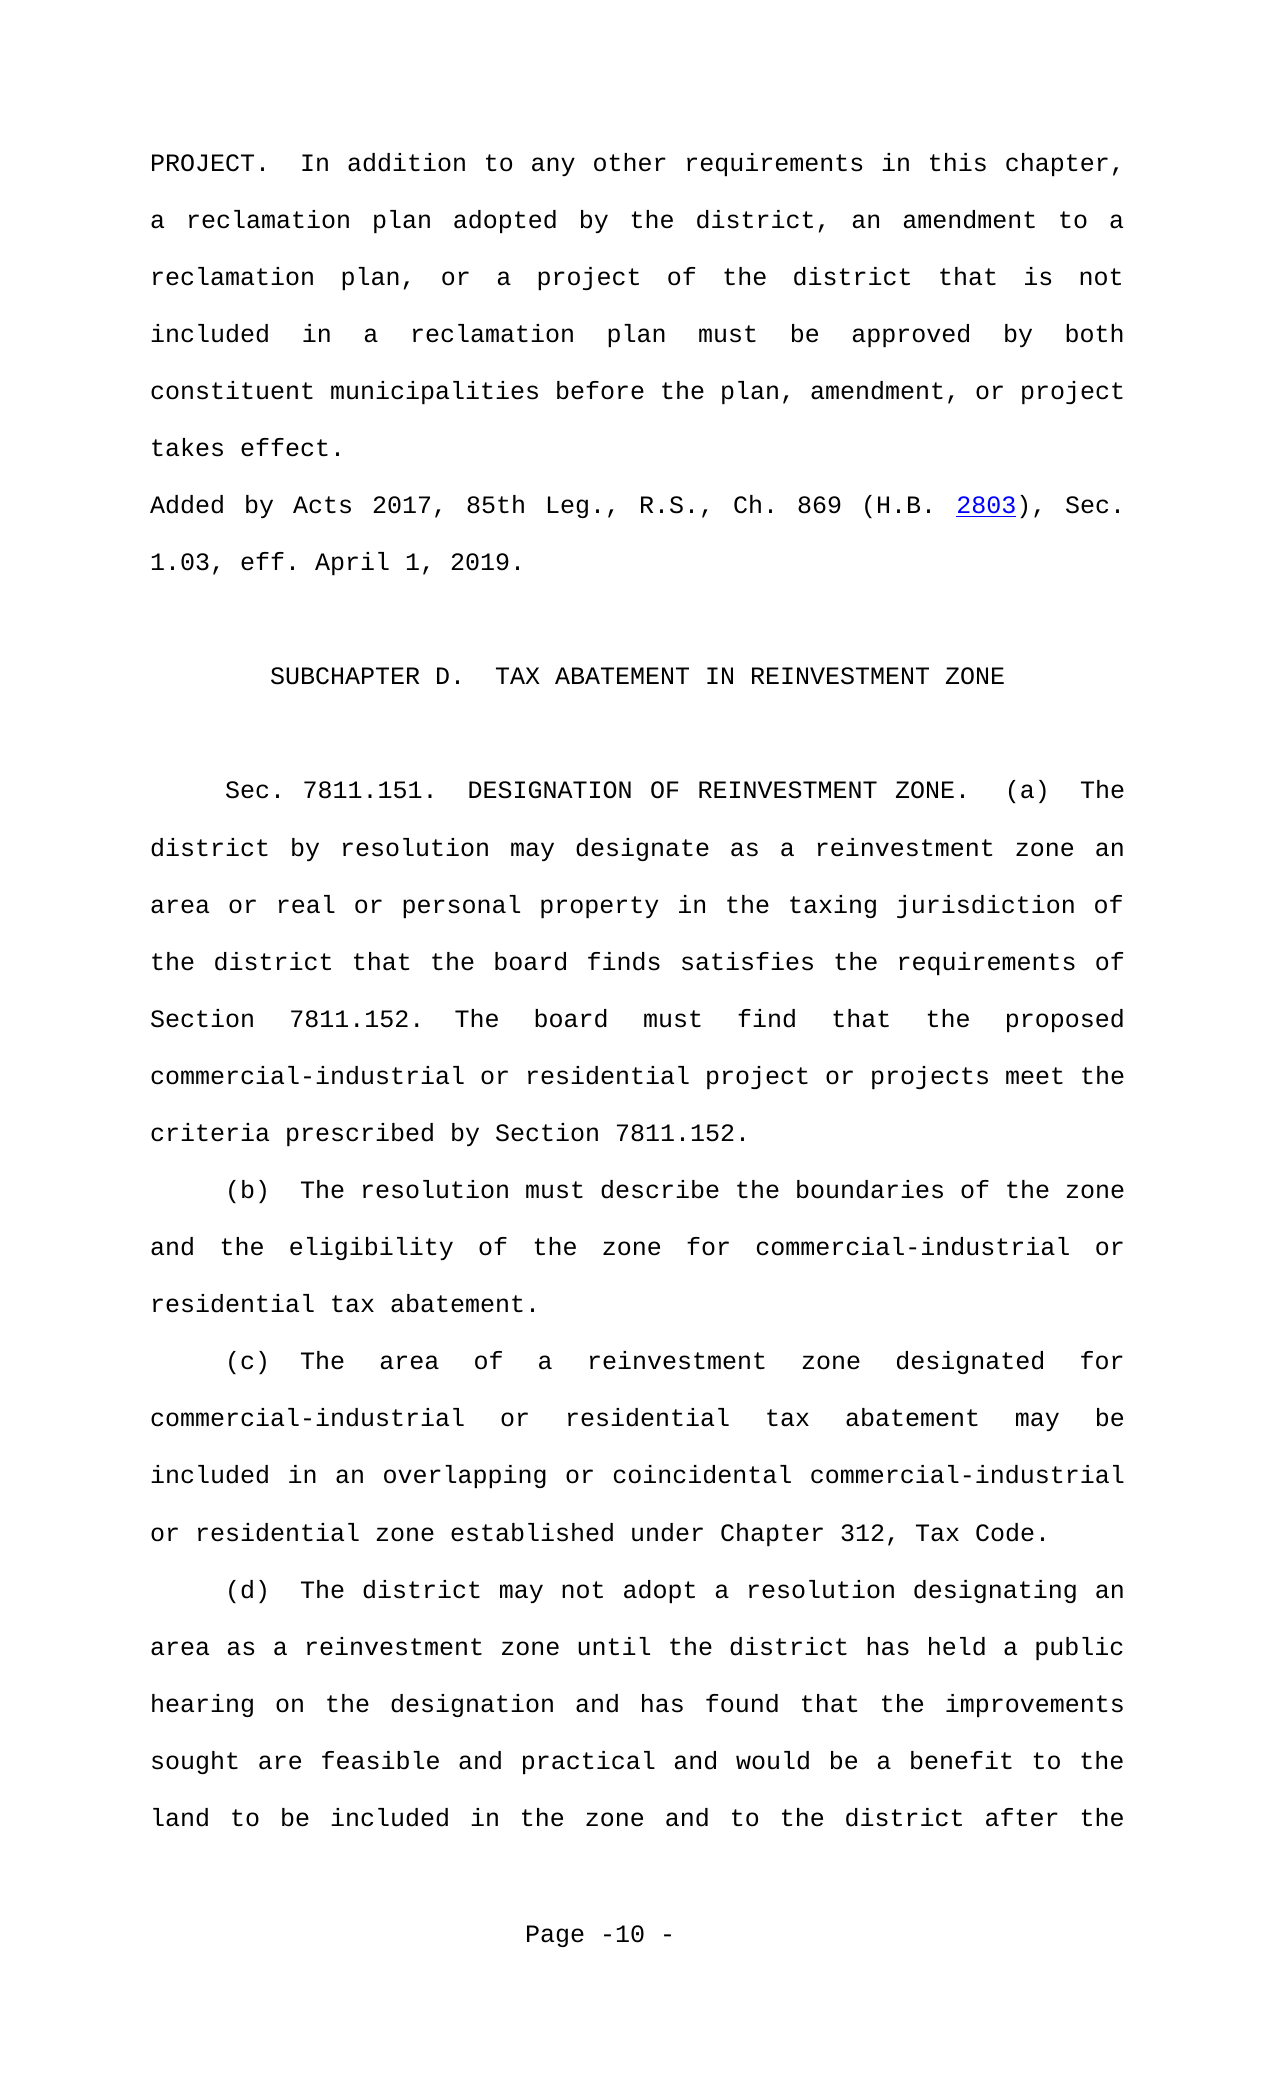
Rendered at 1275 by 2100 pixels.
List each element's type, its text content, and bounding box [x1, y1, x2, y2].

text Added by Acts 2017, 85th Leg., R.S., Ch. 869 (H.B. 2803), Sec. 1.03, eff. April 1, 2019. [150, 492, 1125, 578]
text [150, 150, 1125, 464]
text (b) The resolution must describe the boundaries of the zone and the eligibility of the zone for commercial-industrial or residential tax abatement. [150, 1177, 1125, 1320]
text (c) The area of a reinvestment zone designated for commercial-industrial or residential tax abatement may be included in an overlapping or coincidental commercial-industrial or residential zone established under Chapter 312, Tax Code. [150, 1349, 1125, 1548]
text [150, 1577, 1125, 1834]
text SUBCHAPTER D. TAX ABATEMENT IN REINVESTMENT ZONE [150, 664, 1125, 692]
text Sec. 7811.151. DESIGNATION OF REINVESTMENT ZONE. (a) The district by resolution may designate as a reinvestment zone an area or real or personal property in the taxing jurisdiction of the district that the board finds satisfies the requirements of Section 7811.152. The board must find that the proposed commercial-industrial or residential project or projects meet the criteria prescribed by Section 7811.152. [150, 778, 1125, 1149]
